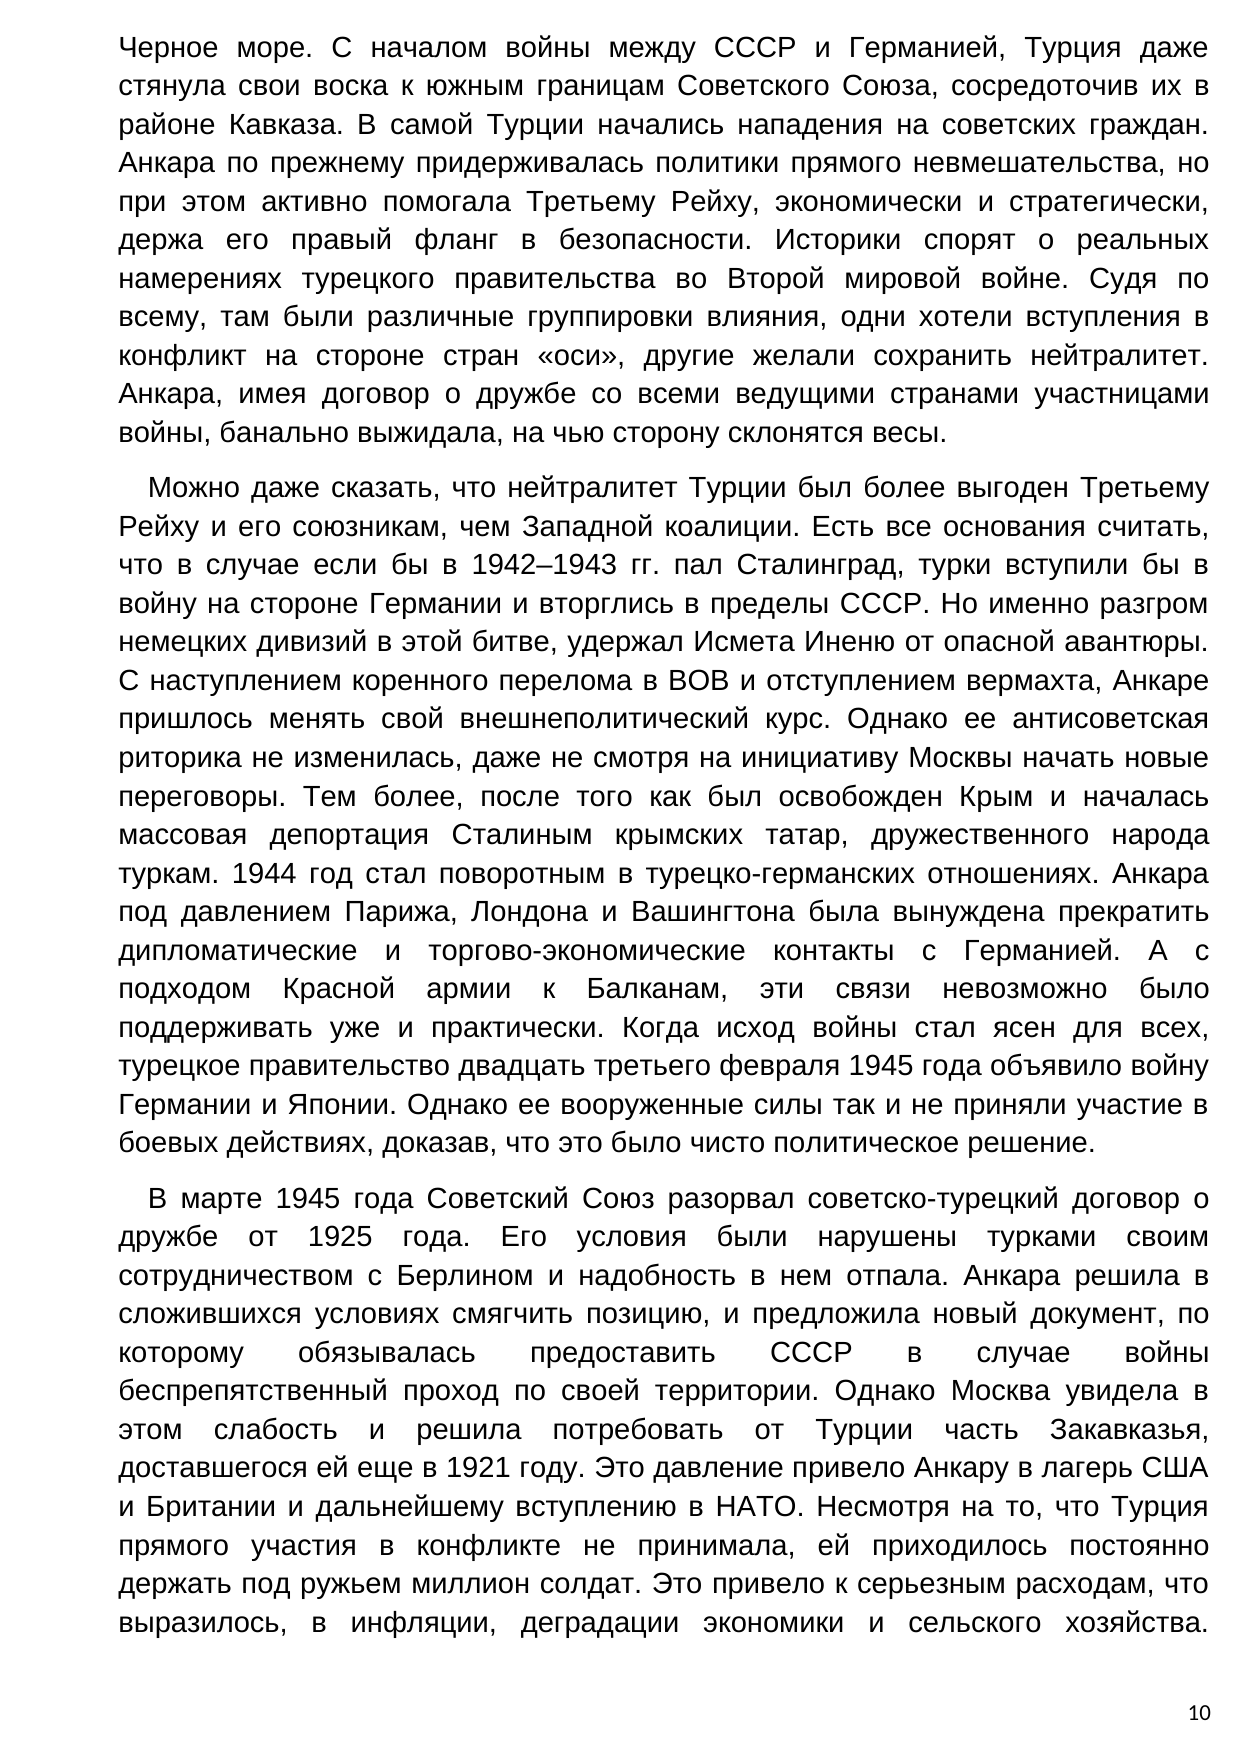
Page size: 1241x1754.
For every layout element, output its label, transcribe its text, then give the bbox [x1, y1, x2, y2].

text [118, 29, 1211, 448]
text Можно даже сказать, что нейтралитет Турции был более выгоден Третьему Рейху и его союзникам, чем Западной коалиции. Есть все основания считать, что в случае если бы в 1942–1943 гг. пал Сталинград, турки вступили бы в войну на стороне Германии и вторглись в пределы СССР. Но именно разгром немецких дивизий в этой битве, удержал Исмета Иненю от опасной авантюры. С наступлением коренного перелома в ВОВ и отступлением вермахта, Анкаре пришлось менять свой внешнеполитический курс. Однако ее антисоветская риторика не изменилась, даже не смотря на инициативу Москвы начать новые переговоры. Тем более, после того как был освобожден Крым и началась массовая депортация Сталиным крымских татар, дружественного народа туркам. 1944 год стал поворотным в турецко-германских отношениях. Анкара под давлением Парижа, Лондона и Вашингтона была вынуждена прекратить дипломатические и торгово-экономические контакты с Германией. А с подходом Красной армии к Балканам, эти связи невозможно было поддерживать уже и практически. Когда исход войны стал ясен для всех, турецкое правительство двадцать третьего февраля 1945 года объявило войну Германии и Японии. Однако ее вооруженные силы так и не приняли участие в боевых действиях, доказав, что это было чисто политическое решение. [118, 470, 1211, 1159]
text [118, 1181, 1211, 1638]
